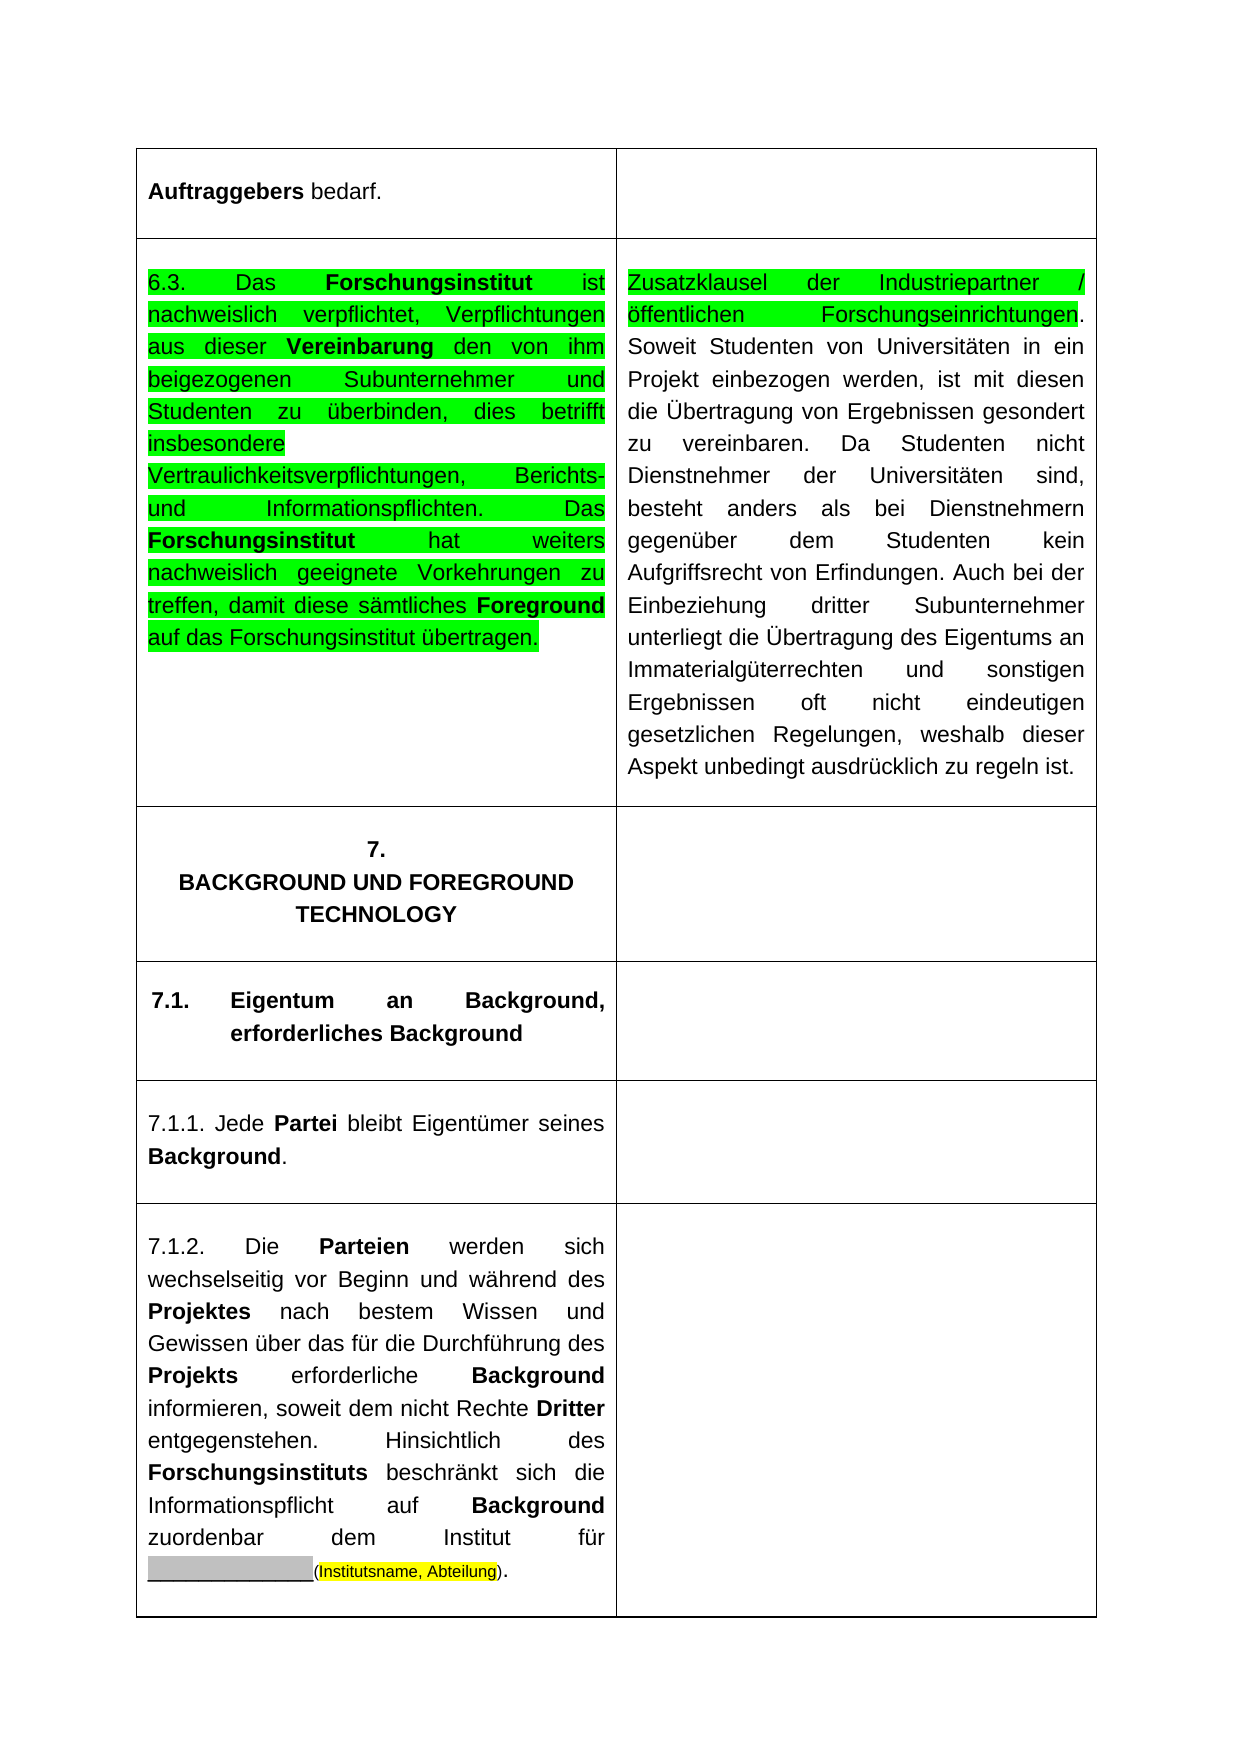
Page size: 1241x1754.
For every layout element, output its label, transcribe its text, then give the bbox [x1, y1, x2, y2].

table_cell 6.3. Das Forschungsinstitut ist nachweislich verpflichtet, Verpflichtungen aus dieser Vereinbarung den von ihm beigezogenen Subunternehmer und Studenten zu überbinden, dies betrifft insbesondere Vertraulichkeitsverpflichtungen, Berichts- und Informationspflichten. Das Forschungsinstitut hat weiters nachweislich geeignete Vorkehrungen zu treffen, damit diese sämtliches Foreground auf das Forschungsinstitut übertragen. [137, 239, 616, 806]
table_cell 7.1.2. Die Parteien werden sich wechselseitig vor Beginn und während des Projektes nach bestem Wissen und Gewissen über das für die Durchführung des Projekts erforderliche Background informieren, soweit dem nicht Rechte Dritter entgegenstehen. Hinsichtlich des Forschungsinstituts beschränkt sich die Informationspflicht auf Background zuordenbar dem Institut für _____________(Institutsname, Abteilung). [137, 1204, 616, 1616]
table_cell 7.1.1. Jede Partei bleibt Eigentümer seines Background. [137, 1081, 616, 1203]
table_cell [617, 149, 1096, 238]
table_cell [137, 149, 616, 238]
table_cell Eigentum an Background, erforderliches Background [137, 962, 616, 1080]
table_cell [617, 962, 1096, 1080]
table_cell [617, 807, 1096, 961]
table_cell [617, 1081, 1096, 1203]
table_cell [617, 1204, 1096, 1616]
table_cell 7. BACKGROUND UND FOREGROUND TECHNOLOGY [137, 807, 616, 961]
table_cell Zusatzklausel der Industriepartner / öffentlichen Forschungseinrichtungen. Soweit Studenten von Universitäten in ein Projekt einbezogen werden, ist mit diesen die Übertragung von Ergebnissen gesondert zu vereinbaren. Da Studenten nicht Dienstnehmer der Universitäten sind, besteht anders als bei Dienstnehmern gegenüber dem Studenten kein Aufgriffsrecht von Erfindungen. Auch bei der Einbeziehung dritter Subunternehmer unterliegt die Übertragung des Eigentums an Immaterialgüterrechten und sonstigen Ergebnissen oft nicht eindeutigen gesetzlichen Regelungen, weshalb dieser Aspekt unbedingt ausdrücklich zu regeln ist. [617, 239, 1096, 806]
